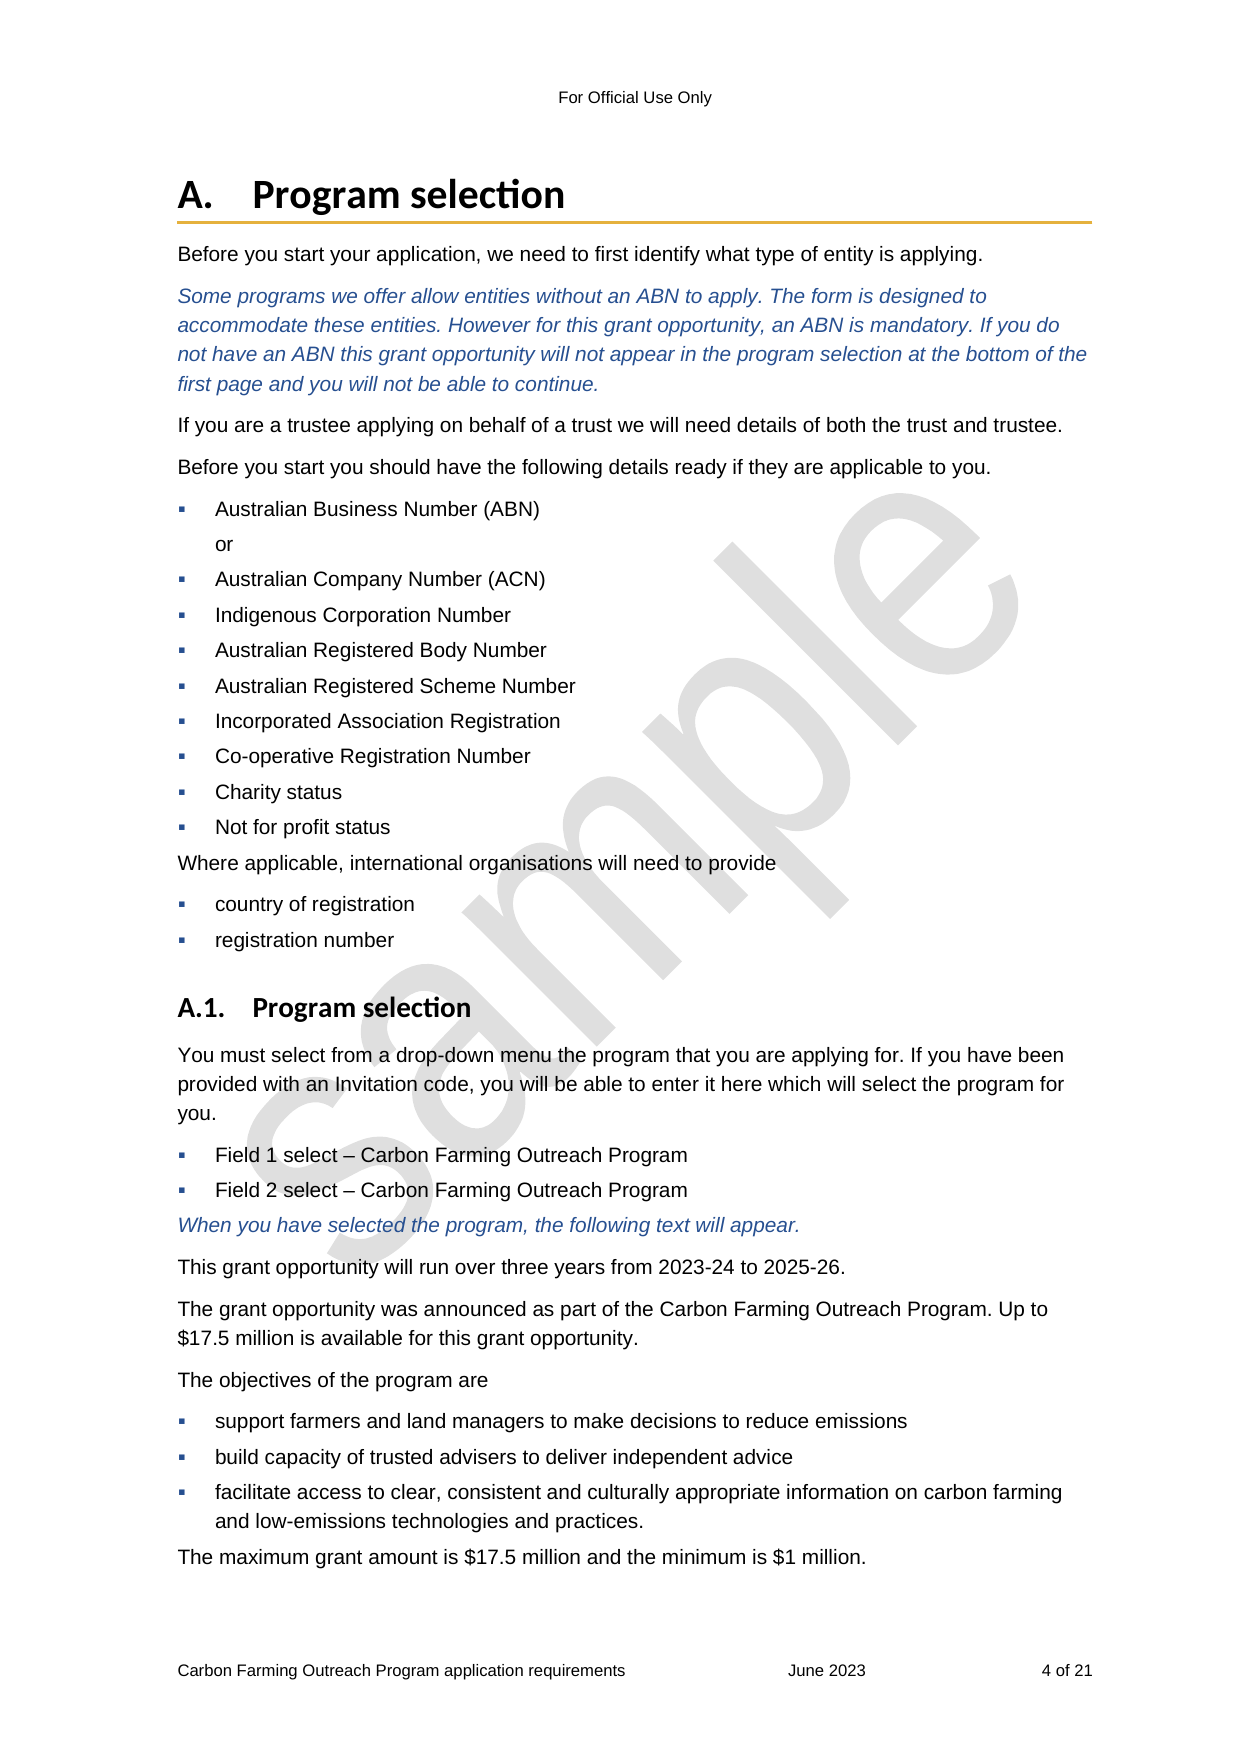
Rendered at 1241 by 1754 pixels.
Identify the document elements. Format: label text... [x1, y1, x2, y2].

list Indigenous Corporation Number [177, 597, 1092, 627]
subtitle Program selection [177, 168, 1092, 221]
list Not for profit status [177, 810, 1092, 839]
text Before you start you should have the following details ready if they are applicable to you. [177, 449, 1092, 479]
list country of registration [177, 887, 1092, 916]
text Before you start your application, we need to first identify what type of entity is applying. [177, 237, 1092, 266]
list Incorporated Association Registration [177, 704, 1092, 733]
text The objectives of the program are [177, 1362, 1092, 1391]
text This grant opportunity will run over three years from 2023-24 to 2025-26. [177, 1250, 1092, 1279]
list Field 2 select – Carbon Farming Outreach Program [177, 1173, 1092, 1202]
subtitle Program selection [177, 989, 1092, 1025]
text When you have selected the program, the following text will appear. [177, 1208, 1092, 1237]
list Australian Company Number (ACN) [177, 562, 1092, 591]
list Australian Registered Scheme Number [177, 668, 1092, 697]
text The grant opportunity was announced as part of the Carbon Farming Outreach Program. Up to $17.5 million is available for this grant opportunity. [177, 1291, 1092, 1350]
list or [215, 527, 1092, 556]
list Australian Business Number (ABN) [177, 491, 1092, 520]
text Where applicable, international organisations will need to provide [177, 845, 1092, 874]
list support farmers and land managers to make decisions to reduce emissions [177, 1404, 1092, 1433]
text Some programs we offer allow entities without an ABN to apply. The form is designed to accommodate these entities. However for this grant opportunity, an ABN is mandatory. If you do not have an ABN this grant opportunity will not appear in the program selection at the bottom of the first page and you will not be able to continue. [177, 279, 1092, 395]
list facilitate access to clear, consistent and culturally appropriate information on carbon farming and low-emissions technologies and practices. [177, 1475, 1092, 1533]
list build capacity of trusted advisers to deliver independent advice [177, 1439, 1092, 1468]
text If you are a trustee applying on behalf of a trust we will need details of both the trust and trustee. [177, 408, 1092, 437]
list Field 1 select – Carbon Farming Outreach Program [177, 1137, 1092, 1166]
list The maximum grant amount is $17.5 million and the minimum is $1 million. [177, 1539, 1092, 1568]
list Charity status [177, 774, 1092, 804]
list Australian Registered Body Number [177, 633, 1092, 662]
list registration number [177, 922, 1092, 952]
text You must select from a drop-down menu the program that you are applying for. If you have been provided with an Invitation code, you will be able to enter it here which will select the program for you. [177, 1037, 1092, 1125]
list Co-operative Registration Number [177, 739, 1092, 768]
